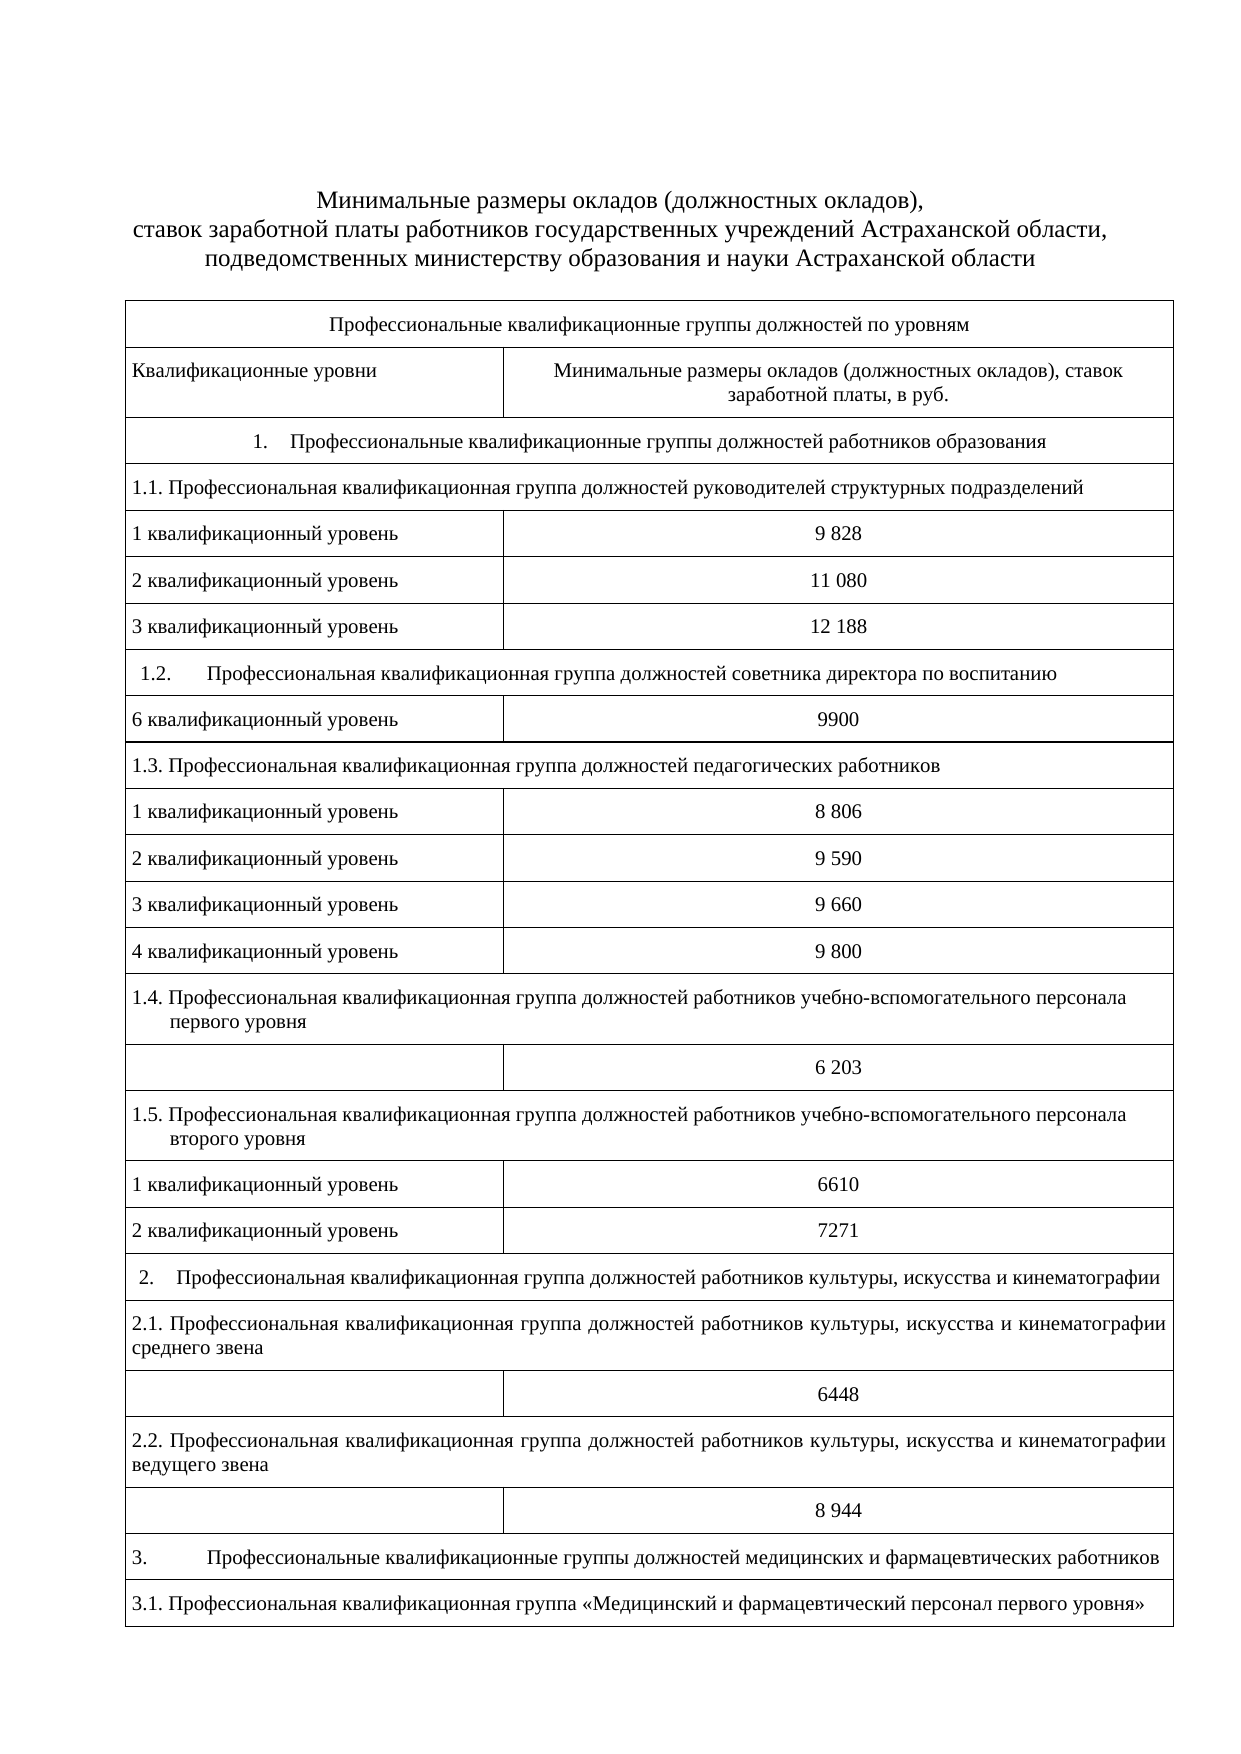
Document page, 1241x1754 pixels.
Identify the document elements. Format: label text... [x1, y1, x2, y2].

table_cell 9 660 [504, 882, 1173, 927]
table_cell 2.2. Профессиональная квалификационная группа должностей работников культуры, искусства и кинематографии ведущего звена [126, 1417, 1173, 1487]
table_cell 4 квалификационный уровень [126, 928, 503, 973]
table_cell 9 828 [504, 511, 1173, 556]
table_cell Профессиональные квалификационные группы должностей медицинских и фармацевтических работников [126, 1534, 1173, 1579]
table_cell 1.1. Профессиональная квалификационная группа должностей руководителей структурных подразделений [126, 464, 1173, 510]
table_cell 6 203 [504, 1045, 1173, 1090]
table_cell [126, 1045, 503, 1090]
table_cell Профессиональная квалификационная группа должностей советника директора по воспитанию [126, 650, 1173, 695]
table_cell 1 квалификационный уровень [126, 1161, 503, 1207]
table_cell [126, 1371, 503, 1416]
table_cell 11 080 [504, 557, 1173, 602]
table_cell 8 806 [504, 789, 1173, 834]
table_cell 9 590 [504, 835, 1173, 881]
table_cell Профессиональная квалификационная группа должностей работников культуры, искусства и кинематографии [126, 1254, 1173, 1299]
table_cell 7271 [504, 1208, 1173, 1253]
table_cell 1 квалификационный уровень [126, 511, 503, 556]
table_cell 1.4. Профессиональная квалификационная группа должностей работников учебно-вспомогательного персонала первого уровня [126, 974, 1173, 1044]
table_header Профессиональные квалификационные группы должностей по уровням [126, 301, 1173, 347]
table_cell 6448 [504, 1371, 1173, 1416]
table_cell 1 квалификационный уровень [126, 789, 503, 834]
table_cell Квалификационные уровни [126, 348, 503, 417]
table_cell Профессиональные квалификационные группы должностей работников образования [126, 418, 1173, 463]
table_cell 9900 [504, 696, 1173, 741]
table_cell 2.1. Профессиональная квалификационная группа должностей работников культуры, искусства и кинематографии среднего звена [126, 1301, 1173, 1370]
table_cell 6610 [504, 1161, 1173, 1207]
text Минимальные размеры окладов (должностных окладов), [118, 185, 1122, 214]
table_cell 2 квалификационный уровень [126, 1208, 503, 1253]
table_cell 3.1. Профессиональная квалификационная группа «Медицинский и фармацевтический персонал первого уровня» [126, 1580, 1173, 1626]
table_cell 6 квалификационный уровень [126, 696, 503, 741]
table_cell 1.3. Профессиональная квалификационная группа должностей педагогических работников [126, 743, 1173, 788]
table_cell 8 944 [504, 1488, 1173, 1533]
table_cell 3 квалификационный уровень [126, 604, 503, 649]
table_cell 1.5. Профессиональная квалификационная группа должностей работников учебно-вспомогательного персонала второго уровня [126, 1091, 1173, 1160]
table_cell 12 188 [504, 604, 1173, 649]
table_cell 9 800 [504, 928, 1173, 973]
table_cell [126, 1488, 503, 1533]
table_cell Минимальные размеры окладов (должностных окладов), ставок заработной платы, в руб. [504, 348, 1173, 417]
table_cell 2 квалификационный уровень [126, 557, 503, 602]
table_cell 2 квалификационный уровень [126, 835, 503, 881]
table_cell 3 квалификационный уровень [126, 882, 503, 927]
text ставок заработной платы работников государственных учреждений Астраханской области, подведомственных министерству образования и науки Астраханской области [118, 214, 1122, 271]
